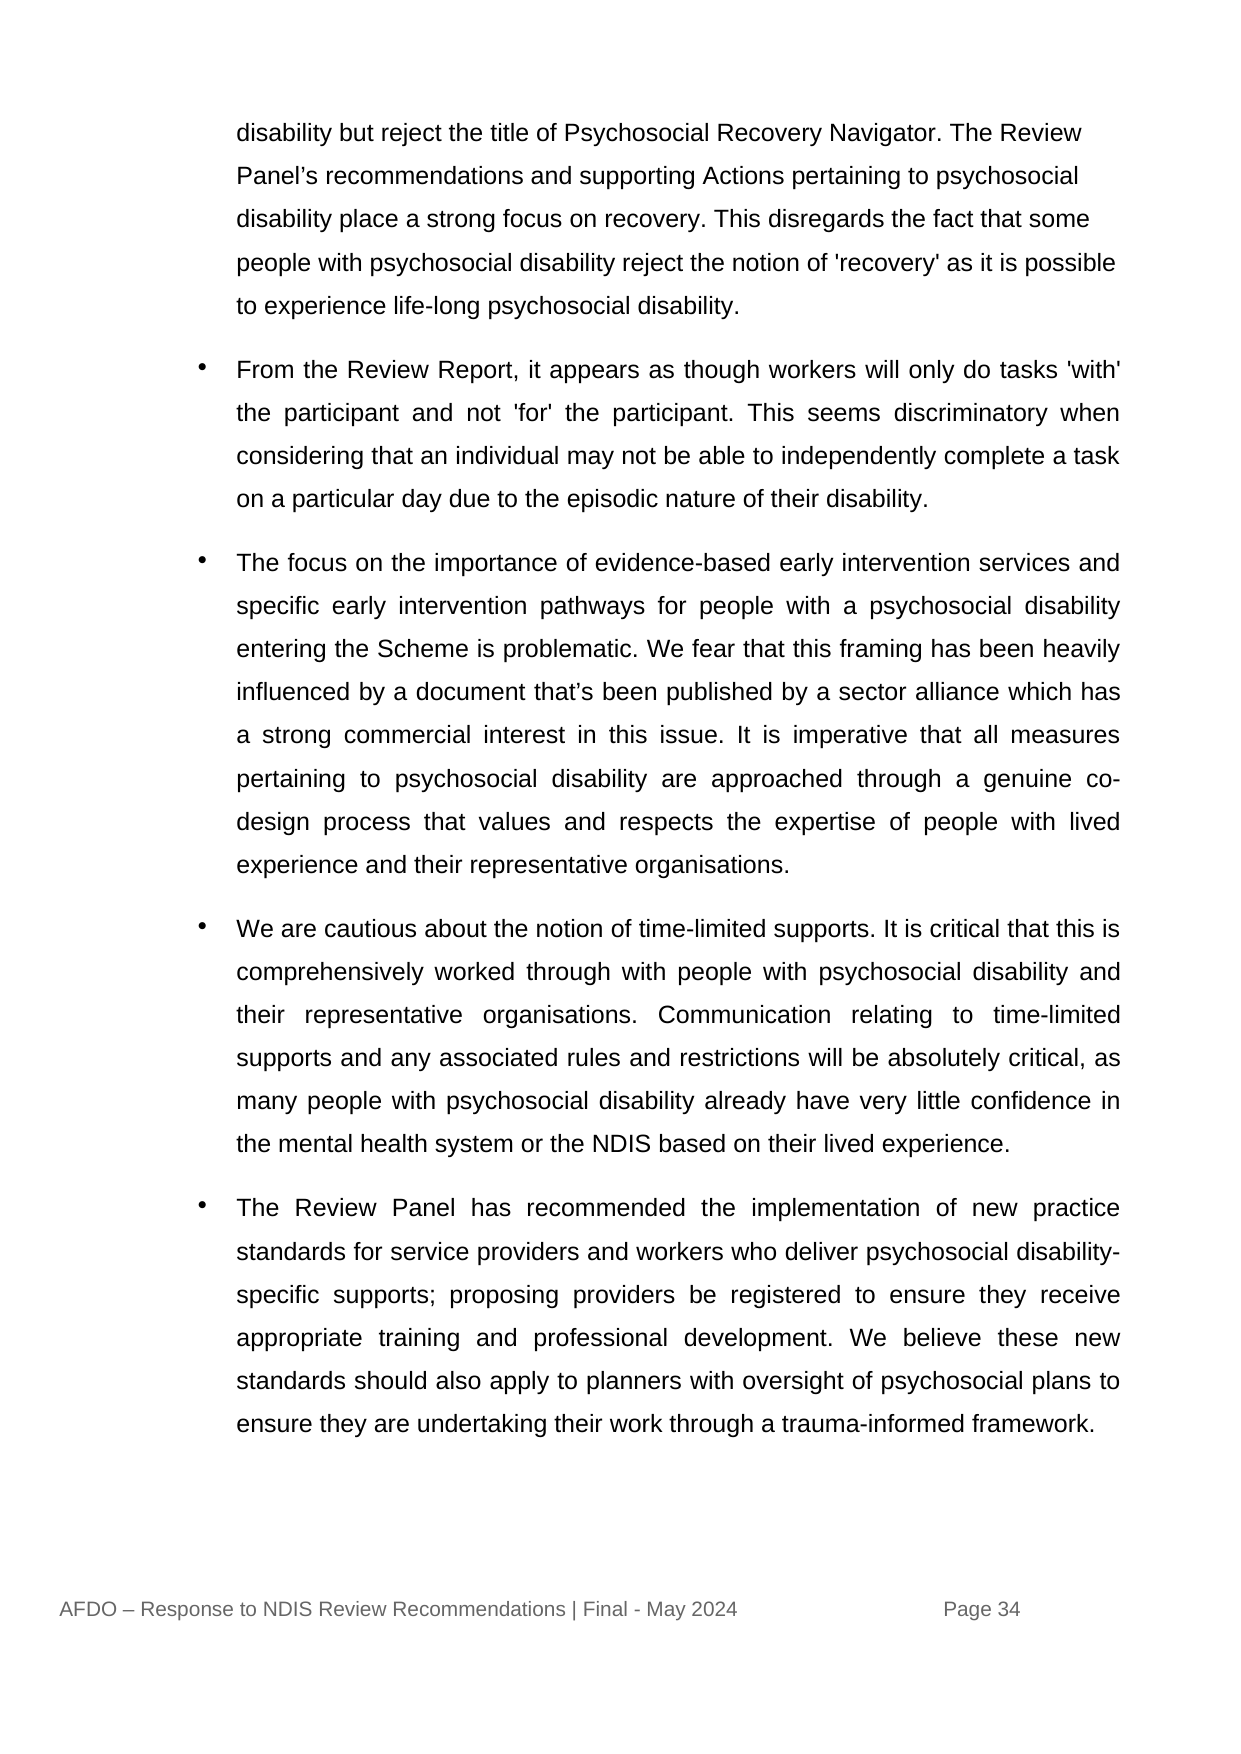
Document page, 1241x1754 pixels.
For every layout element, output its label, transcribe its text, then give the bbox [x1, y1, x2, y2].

list From the Review Report, it appears as though workers will only do tasks 'with' the participant and not 'for' the participant. This seems discriminatory when considering that an individual may not be able to independently complete a task on a particular day due to the episodic nature of their disability. [199, 355, 1122, 513]
list We are cautious about the notion of time-limited supports. It is critical that this is comprehensively worked through with people with psychosocial disability and their representative organisations. Communication relating to time-limited supports and any associated rules and restrictions will be absolutely critical, as many people with psychosocial disability already have very little confidence in the mental health system or the NDIS based on their lived experience. [199, 914, 1122, 1158]
list The focus on the importance of evidence-based early intervention services and specific early intervention pathways for people with a psychosocial disability entering the Scheme is problematic. We fear that this framing has been heavily influenced by a document that’s been published by a sector alliance which has a strong commercial interest in this issue. It is imperative that all measures pertaining to psychosocial disability are approached through a genuine co-design process that values and respects the expertise of people with lived experience and their representative organisations. [199, 548, 1122, 879]
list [199, 118, 1122, 319]
list The Review Panel has recommended the implementation of new practice standards for service providers and workers who deliver psychosocial disability-specific supports; proposing providers be registered to ensure they receive appropriate training and professional development. We believe these new standards should also apply to planners with oversight of psychosocial plans to ensure they are undertaking their work through a trauma-informed framework. [199, 1193, 1122, 1438]
